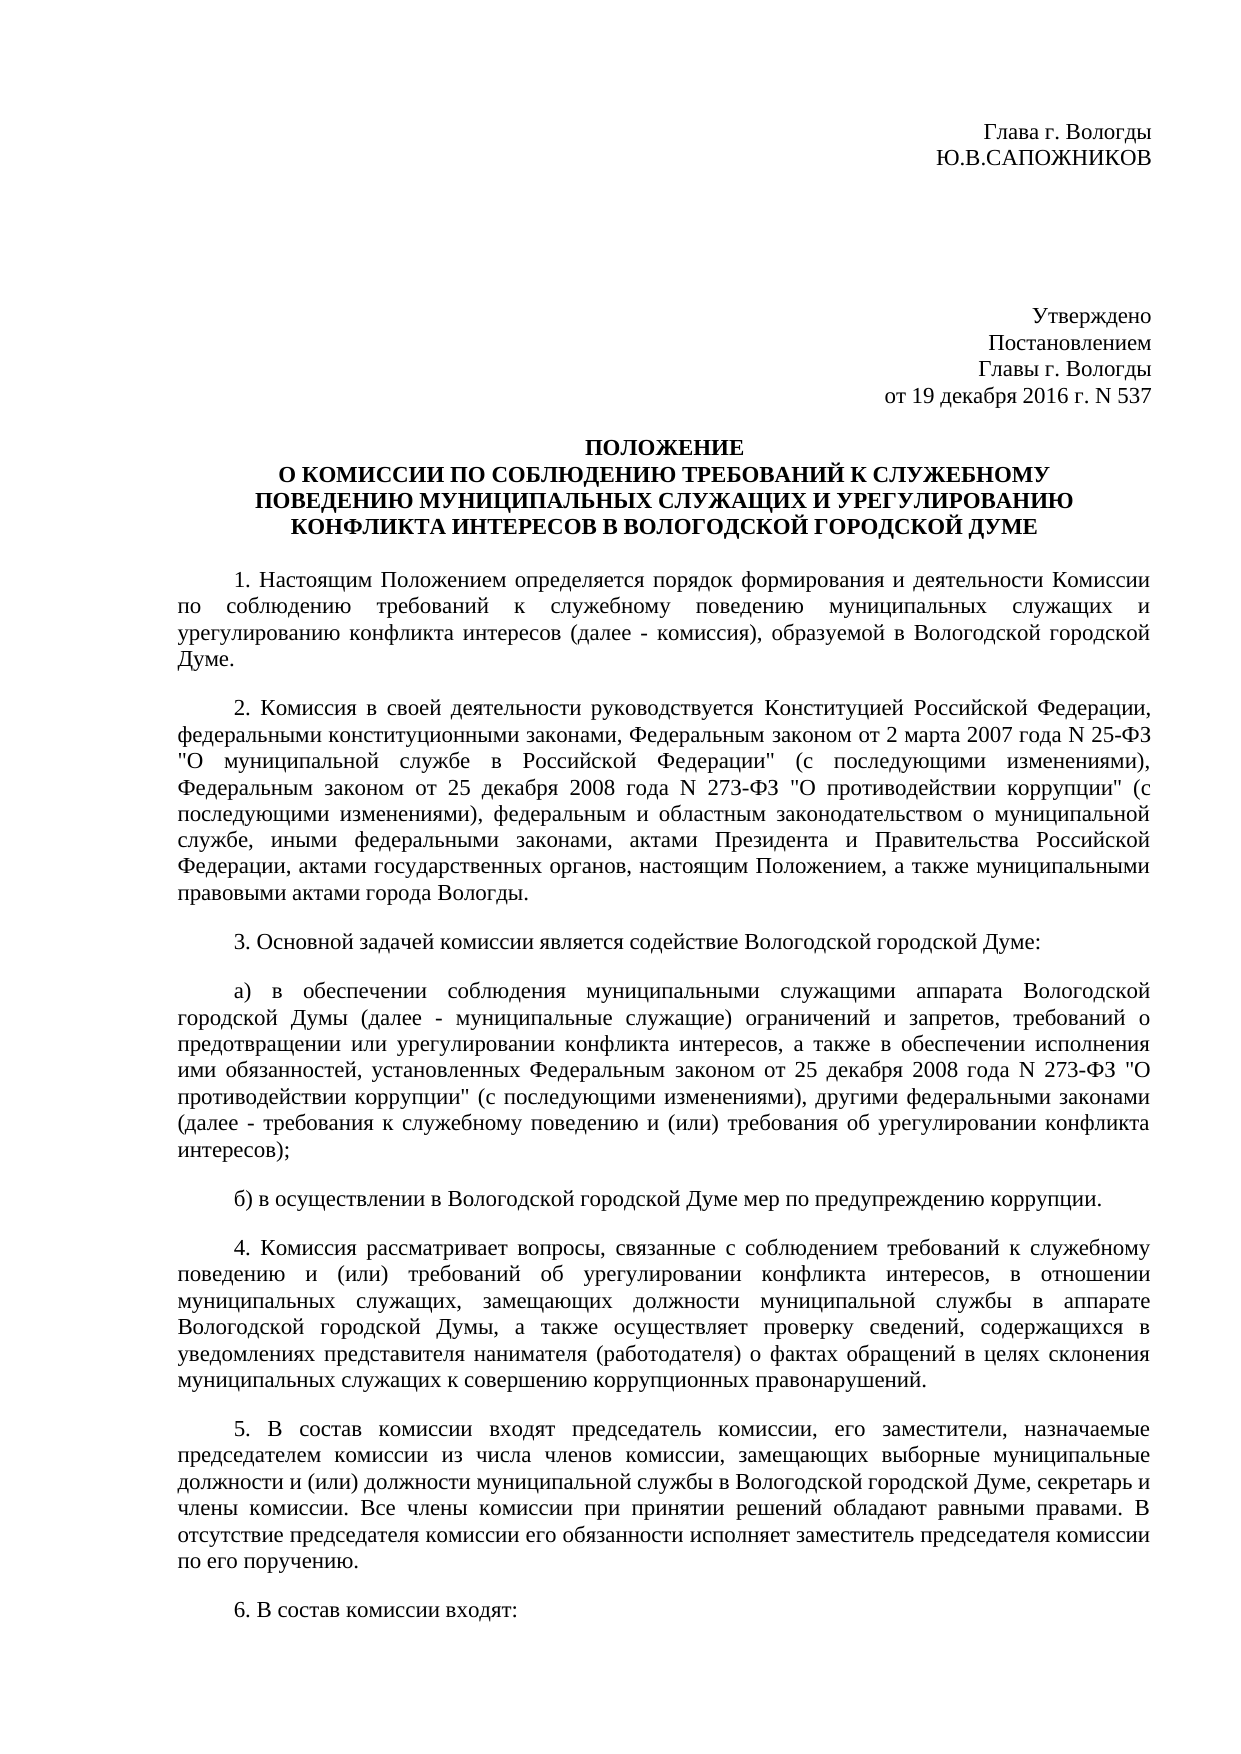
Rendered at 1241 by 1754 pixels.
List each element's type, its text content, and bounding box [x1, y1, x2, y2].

title ПОЛОЖЕНИЕ [177, 434, 1152, 461]
text 1. Настоящим Положением определяется порядок формирования и деятельности Комиссии по соблюдению требований к служебному поведению муниципальных служащих и урегулированию конфликта интересов (далее - комиссия), образуемой в Вологодской городской Думе. [177, 566, 1152, 672]
text от 19 декабря 2016 г. N 537 [177, 382, 1152, 408]
text Глава г. Вологды [177, 118, 1152, 144]
text б) в осуществлении в Вологодской городской Думе мер по предупреждению коррупции. [177, 1185, 1152, 1211]
text 3. Основной задачей комиссии является содействие Вологодской городской Думе: [177, 928, 1152, 954]
text Ю.В.САПОЖНИКОВ [177, 144, 1152, 171]
text Постановлением [177, 329, 1152, 355]
title О КОМИССИИ ПО СОБЛЮДЕНИЮ ТРЕБОВАНИЙ К СЛУЖЕБНОМУ [177, 461, 1152, 487]
text Главы г. Вологды [177, 355, 1152, 382]
text 6. В состав комиссии входят: [177, 1596, 1152, 1623]
text Утверждено [177, 303, 1152, 329]
text а) в обеспечении соблюдения муниципальными служащими аппарата Вологодской городской Думы (далее - муниципальные служащие) ограничений и запретов, требований о предотвращении или урегулировании конфликта интересов, а также в обеспечении исполнения ими обязанностей, установленных Федеральным законом от 25 декабря 2008 года N 273-ФЗ "О противодействии коррупции" (с последующими изменениями), другими федеральными законами (далее - требования к служебному поведению и (или) требования об урегулировании конфликта интересов); [177, 977, 1152, 1162]
text 2. Комиссия в своей деятельности руководствуется Конституцией Российской Федерации, федеральными конституционными законами, Федеральным законом от 2 марта 2007 года N 25-ФЗ "О муниципальной службе в Российской Федерации" (с последующими изменениями), Федеральным законом от 25 декабря 2008 года N 273-ФЗ "О противодействии коррупции" (с последующими изменениями), федеральным и областным законодательством о муниципальной службе, иными федеральными законами, актами Президента и Правительства Российской Федерации, актами государственных органов, настоящим Положением, а также муниципальными правовыми актами города Вологды. [177, 694, 1152, 905]
text 5. В состав комиссии входят председатель комиссии, его заместители, назначаемые председателем комиссии из числа членов комиссии, замещающих выборные муниципальные должности и (или) должности муниципальной службы в Вологодской городской Думе, секретарь и члены комиссии. Все члены комиссии при принятии решений обладают равными правами. В отсутствие председателя комиссии его обязанности исполняет заместитель председателя комиссии по его поручению. [177, 1415, 1152, 1573]
title КОНФЛИКТА ИНТЕРЕСОВ В ВОЛОГОДСКОЙ ГОРОДСКОЙ ДУМЕ [177, 513, 1152, 540]
text 4. Комиссия рассматривает вопросы, связанные с соблюдением требований к служебному поведению и (или) требований об урегулировании конфликта интересов, в отношении муниципальных служащих, замещающих должности муниципальной службы в аппарате Вологодской городской Думы, а также осуществляет проверку сведений, содержащихся в уведомлениях представителя нанимателя (работодателя) о фактах обращений в целях склонения муниципальных служащих к совершению коррупционных правонарушений. [177, 1234, 1152, 1392]
title ПОВЕДЕНИЮ МУНИЦИПАЛЬНЫХ СЛУЖАЩИХ И УРЕГУЛИРОВАНИЮ [177, 487, 1152, 513]
